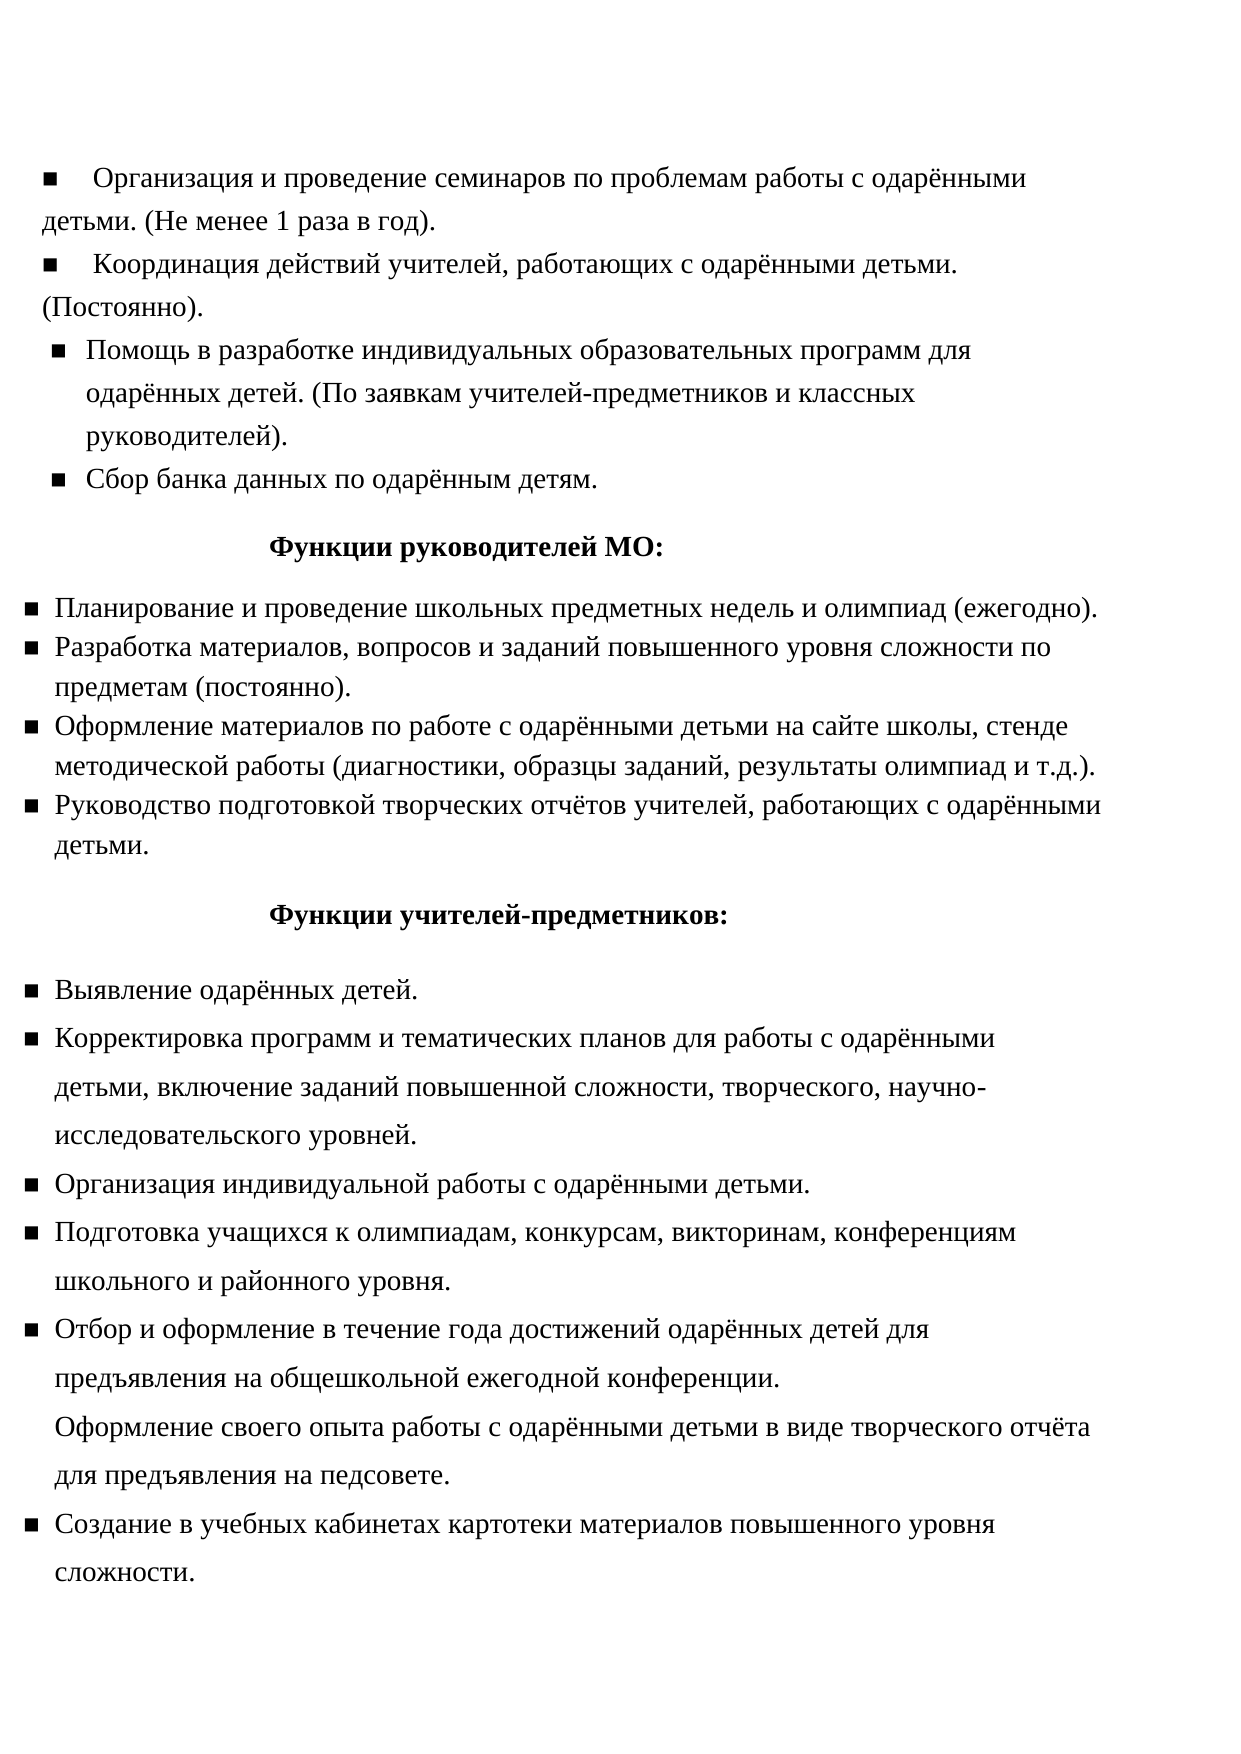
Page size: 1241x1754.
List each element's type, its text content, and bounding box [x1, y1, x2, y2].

list Организация индивидуальной работы с одарёнными детьми. [23, 1154, 1126, 1203]
list Координация действий учителей, работающих с одарёнными детьми. (Постоянно). [42, 239, 1126, 325]
list Подготовка учащихся к олимпиадам, конкурсам, викторинам, конференциям школьного и районного уровня. [23, 1203, 1096, 1300]
list Разработка материалов, вопросов и заданий повышенного уровня сложности по предметам (постоянно). [23, 625, 1096, 704]
text Функции учителей-предметников: [269, 903, 1126, 930]
list Планирование и проведение школьных предметных недель и олимпиад (ежегодно). [23, 586, 1126, 625]
list Выявление одарённых детей. [23, 960, 1126, 1009]
text Функции руководителей МО: [269, 535, 1126, 562]
list Помощь в разработке индивидуальных образовательных программ для одарённых детей. (По заявкам учителей-предметников и классных руководителей). [50, 325, 1080, 454]
list Отбор и оформление в течение года достижений одарённых детей для предъявления на общешкольной ежегодной конференции. [23, 1300, 1096, 1397]
list Сбор банка данных по одарённым детям. [50, 454, 1126, 497]
list Организация и проведение семинаров по проблемам работы с одарёнными детьми. (Не менее 1 раза в год). [42, 153, 1126, 239]
list Руководство подготовкой творческих отчётов учителей, работающих с одарёнными детьми. [23, 783, 1126, 862]
list Корректировка программ и тематических планов для работы с одарёнными детьми, включение заданий повышенной сложности, творческого, научноисследовательского уровней. [23, 1009, 1096, 1154]
list Создание в учебных кабинетах картотеки материалов повышенного уровня сложности. [23, 1494, 1096, 1591]
text Оформление своего опыта работы с одарёнными детьми в виде творческого отчёта для предъявления на педсовете. [54, 1397, 1096, 1494]
list Оформление материалов по работе с одарёнными детьми на сайте школы, стенде методической работы (диагностики, образцы заданий, результаты олимпиад и т.д.). [23, 704, 1096, 783]
